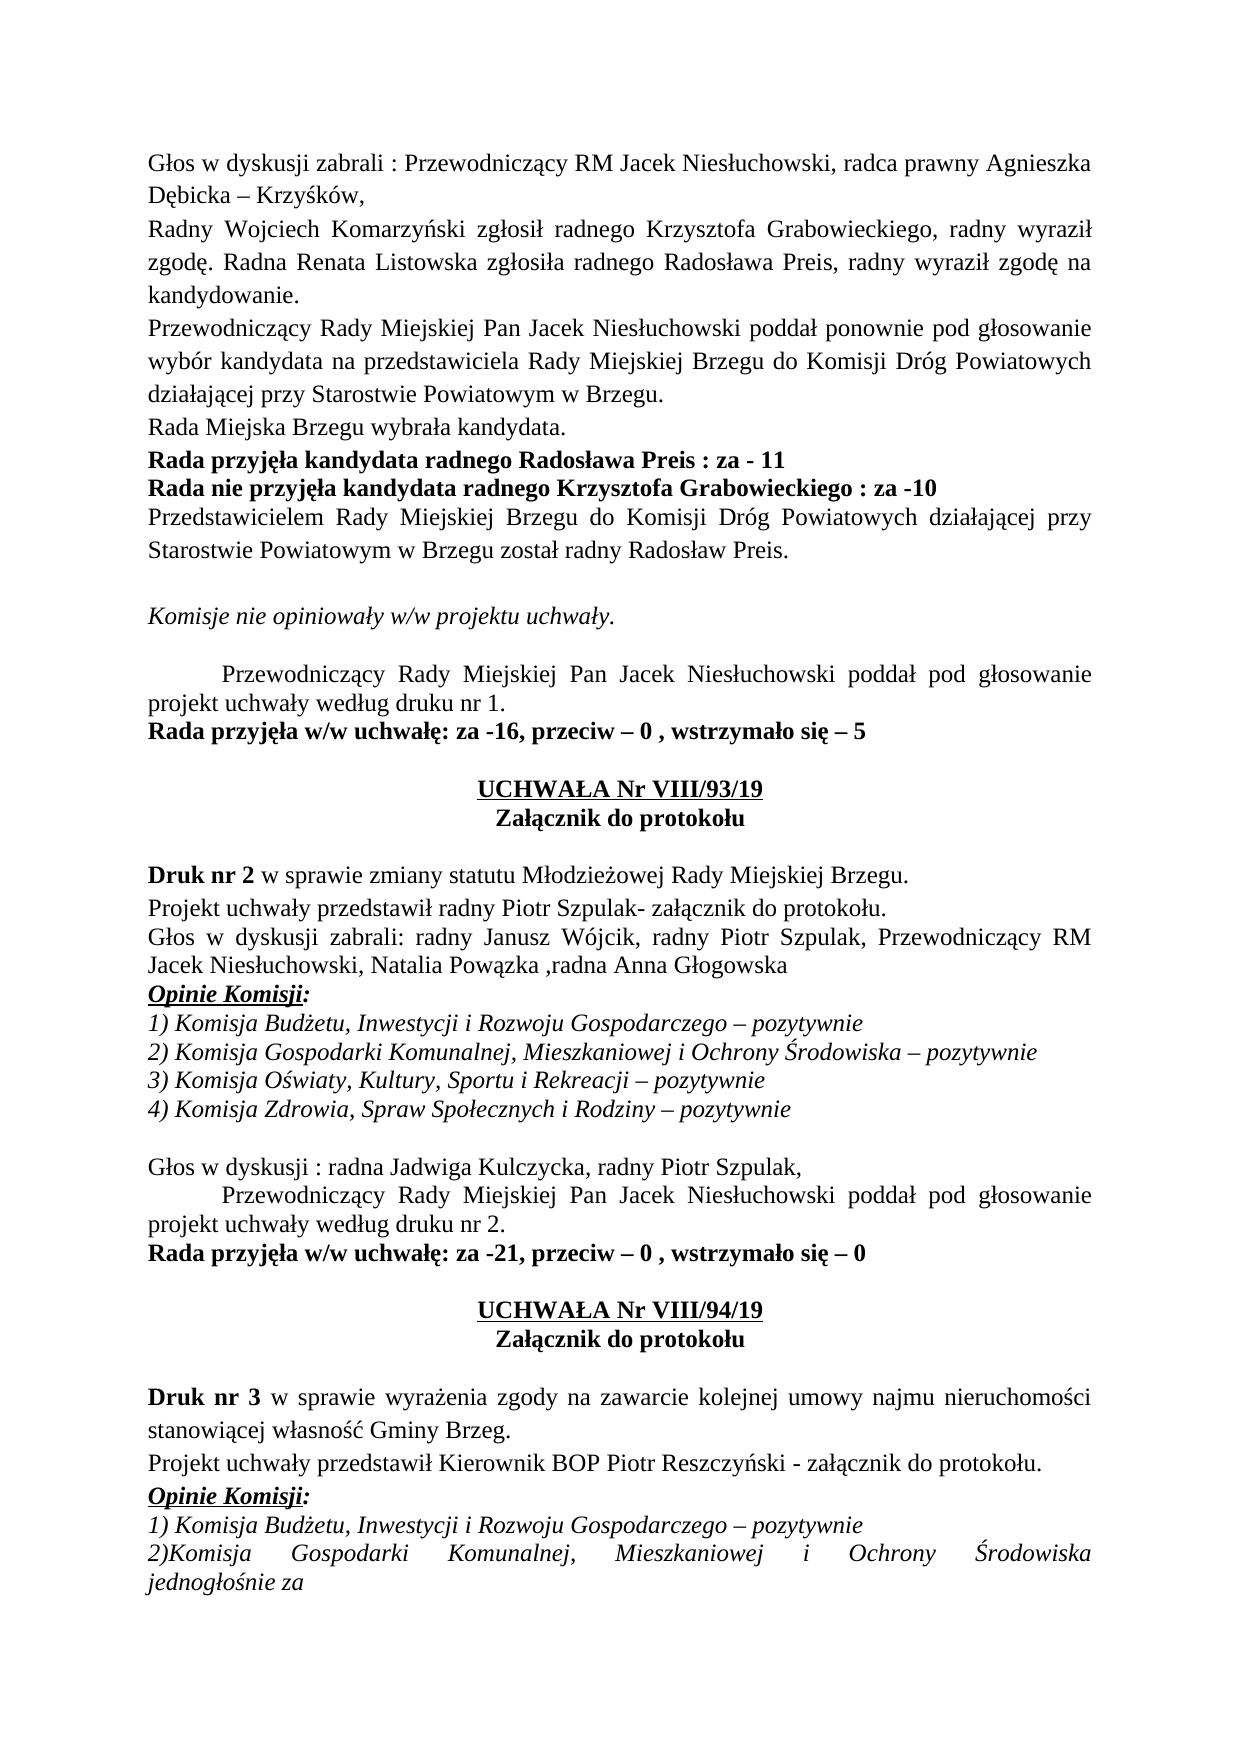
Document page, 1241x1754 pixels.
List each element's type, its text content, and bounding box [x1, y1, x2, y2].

text 2)Komisja Gospodarki Komunalnej, Mieszkaniowej i Ochrony Środowiska jednogłośnie za [148, 1538, 1093, 1596]
text 4) Komisja Zdrowia, Spraw Społecznych i Rodziny – pozytywnie [148, 1094, 1093, 1123]
text UCHWAŁA Nr VIII/93/19 [148, 774, 1093, 803]
text Przedstawicielem Rady Miejskiej Brzegu do Komisji Dróg Powiatowych działającej przy Starostwie Powiatowym w Brzegu został radny Radosław Preis. [148, 502, 1093, 564]
text Rada przyjęła kandydata radnego Radosława Preis : za - 11 [148, 445, 1093, 473]
text Rada przyjęła w/w uchwałę: za -16, przeciw – 0 , wstrzymało się – 5 [148, 716, 1093, 745]
text Rada nie przyjęła kandydata radnego Krzysztofa Grabowieckiego : za -10 [148, 473, 1093, 502]
text Opinie Komisji: [148, 1481, 1093, 1510]
text Załącznik do protokołu [148, 1324, 1093, 1353]
text Głos w dyskusji : radna Jadwiga Kulczycka, radny Piotr Szpulak, [148, 1152, 1093, 1181]
text Radny Wojciech Komarzyński zgłosił radnego Krzysztofa Grabowieckiego, radny wyraził zgodę. Radna Renata Listowska zgłosiła radnego Radosława Preis, radny wyraził zgodę na kandydowanie. [148, 214, 1093, 308]
text Przewodniczący Rady Miejskiej Pan Jacek Niesłuchowski poddał pod głosowanie projekt uchwały według druku nr 2. [148, 1181, 1093, 1238]
text Głos w dyskusji zabrali: radny Janusz Wójcik, radny Piotr Szpulak, Przewodniczący RM Jacek Niesłuchowski, Natalia Powązka ,radna Anna Głogowska [148, 922, 1093, 979]
text Załącznik do protokołu [148, 803, 1093, 831]
text Projekt uchwały przedstawił radny Piotr Szpulak- załącznik do protokołu. [148, 893, 1093, 922]
text Komisje nie opiniowały w/w projektu uchwały. [148, 601, 1093, 630]
text Projekt uchwały przedstawił Kierownik BOP Piotr Reszczyński - załącznik do protokołu. [148, 1448, 1093, 1477]
text Druk nr 2 w sprawie zmiany statutu Młodzieżowej Rady Miejskiej Brzegu. [148, 860, 1093, 889]
text UCHWAŁA Nr VIII/94/19 [148, 1296, 1093, 1324]
text Rada Miejska Brzegu wybrała kandydata. [148, 412, 1093, 441]
text Przewodniczący Rady Miejskiej Pan Jacek Niesłuchowski poddał ponownie pod głosowanie wybór kandydata na przedstawiciela Rady Miejskiej Brzegu do Komisji Dróg Powiatowych działającej przy Starostwie Powiatowym w Brzegu. [148, 313, 1093, 407]
text 3) Komisja Oświaty, Kultury, Sportu i Rekreacji – pozytywnie [148, 1066, 1093, 1094]
text 1) Komisja Budżetu, Inwestycji i Rozwoju Gospodarczego – pozytywnie [148, 1510, 1093, 1538]
text Druk nr 3 w sprawie wyrażenia zgody na zawarcie kolejnej umowy najmu nieruchomości stanowiącej własność Gminy Brzeg. [148, 1382, 1093, 1444]
text Rada przyjęła w/w uchwałę: za -21, przeciw – 0 , wstrzymało się – 0 [148, 1238, 1093, 1267]
text 1) Komisja Budżetu, Inwestycji i Rozwoju Gospodarczego – pozytywnie [148, 1008, 1093, 1037]
text Głos w dyskusji zabrali : Przewodniczący RM Jacek Niesłuchowski, radca prawny Agnieszka Dębicka – Krzyśków, [148, 148, 1093, 209]
text Opinie Komisji: [148, 979, 1093, 1008]
text 2) Komisja Gospodarki Komunalnej, Mieszkaniowej i Ochrony Środowiska – pozytywnie [148, 1037, 1093, 1066]
text Przewodniczący Rady Miejskiej Pan Jacek Niesłuchowski poddał pod głosowanie projekt uchwały według druku nr 1. [148, 659, 1093, 716]
